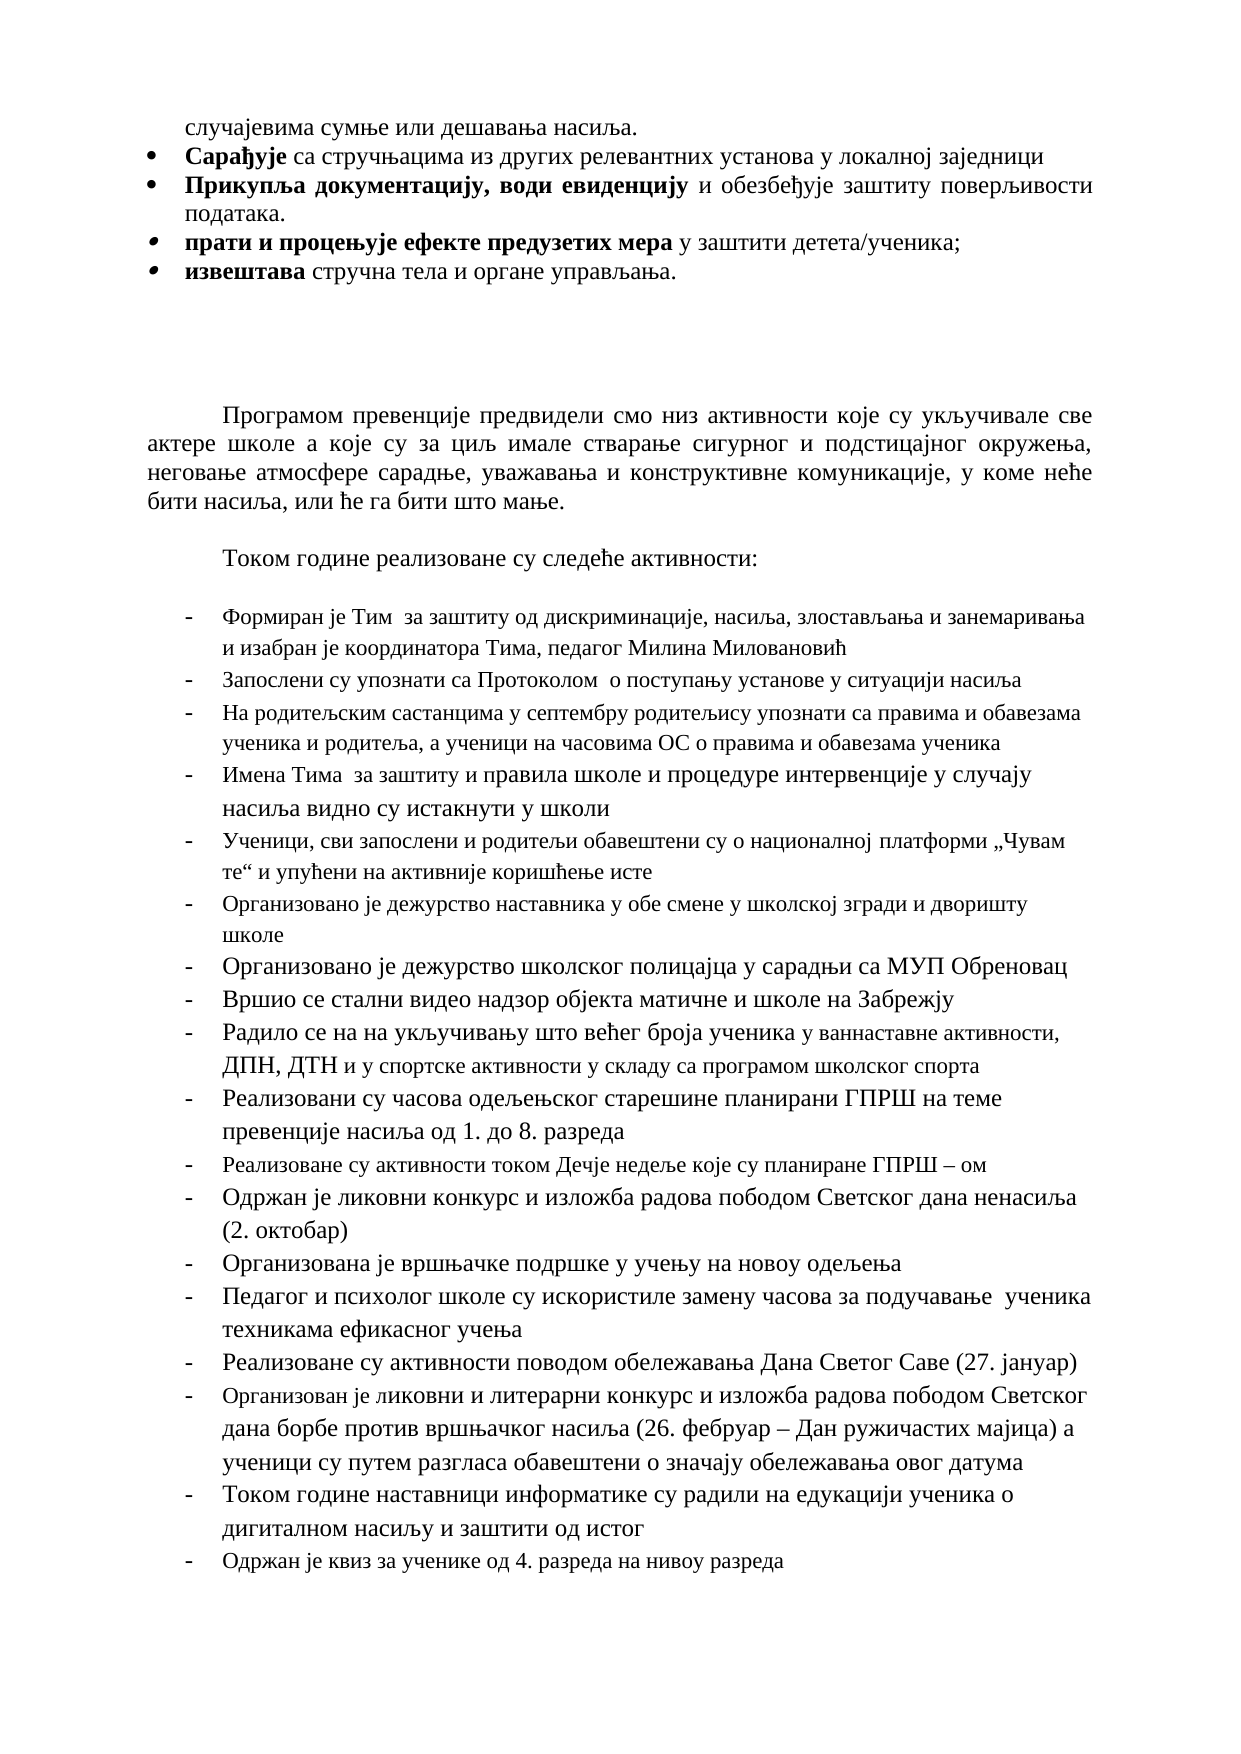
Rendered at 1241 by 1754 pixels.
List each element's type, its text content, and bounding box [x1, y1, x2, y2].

text Током године реализоване су следеће активности: [147, 543, 1093, 572]
list Формиран је Тим за заштиту од дискриминације, насиља, злостављања и занемаривања и изабран је координатора Тима, педагог Милина Миловановић [184, 601, 1093, 660]
list Педагог и психолог школе су искористиле замену часова за подучавање ученика техникама ефикасног учења [184, 1281, 1093, 1343]
list Вршио се стални видео надзор објекта матичне и школе на Забрежју [184, 984, 1093, 1013]
list Радило се на на укључивању што већег броја ученика у ваннаставне активности, ДПН, ДТН и у спортске активности у складу са програмом школског спорта [184, 1017, 1093, 1079]
text Програмом превенције предвидели смо низ активности које су укључивале све актере школе а које су за циљ имале стварање сигурног и подстицајног окружења, неговање атмосфере сарадње, уважавања и конструктивне комуникације, у коме неће бити насиља, или ће га бити што мање. [147, 400, 1093, 515]
list Запослени су упознати са Протоколом о поступању установе у ситуацији насиља [184, 664, 1093, 692]
list Реализоване су активности током Дечје недеље које су планиране ГПРШ – ом [184, 1149, 1093, 1178]
list Реализоване су активности поводом обележавања Дана Светог Саве (27. јануар) [184, 1347, 1093, 1376]
list Одржан је ликовни конкурс и изложба радова пободом Светског дана ненасиља (2. октобар) [184, 1182, 1093, 1244]
list Имена Тима за заштиту и правила школе и процедуре интервенције у случају насиља видно су истакнути у школи [184, 759, 1093, 821]
list прати и процењује ефекте предузетих мера у заштити детета/ученика; [147, 227, 1093, 256]
list Организован је ликовни и литерарни конкурс и изложба радова пободом Светског дана борбе против вршњачког насиља (26. фебруар – Дан ружичастих мајица) а ученици су путем разгласа обавештени о значају обележавања овог датума [184, 1381, 1093, 1475]
list Прикупља документацију, води евиденцију и обезбеђује заштиту поверљивости података. [147, 170, 1093, 227]
list На родитељским састанцима у септембру родитељису упознати са правима и обавезама ученика и родитеља, а ученици на часовима ОС о правима и обавезама ученика [184, 697, 1093, 756]
list Ученици, сви запослени и родитељи обавештени су о националној платформи „Чувам те“ и упућени на активније коришћење исте [184, 826, 1093, 884]
list Организовано је дежурство наставника у обе смене у школској згради и дворишту школе [184, 888, 1093, 947]
text случајевима сумње или дешавања насиља. [184, 112, 1093, 141]
list Сарађује са стручњацима из других релевантних установа у локалној заједници [147, 141, 1093, 170]
list Организовано је дежурство школског полицајца у сарадњи са МУП Обреновац [184, 951, 1093, 980]
list Реализовани су часова одељењског старешине планирани ГПРШ на теме превенције насиља од 1. до 8. разреда [184, 1083, 1093, 1145]
list Одржан је квиз за ученике од 4. разреда на нивоу разреда [184, 1546, 1093, 1574]
list Током године наставници информатике су радили на едукацији ученика о дигиталном насиљу и заштити од истог [184, 1479, 1093, 1541]
list Организована је вршњачке подршке у учењу на новоу одељења [184, 1248, 1093, 1277]
list извештава стручна тела и органе управљања. [147, 256, 1093, 285]
